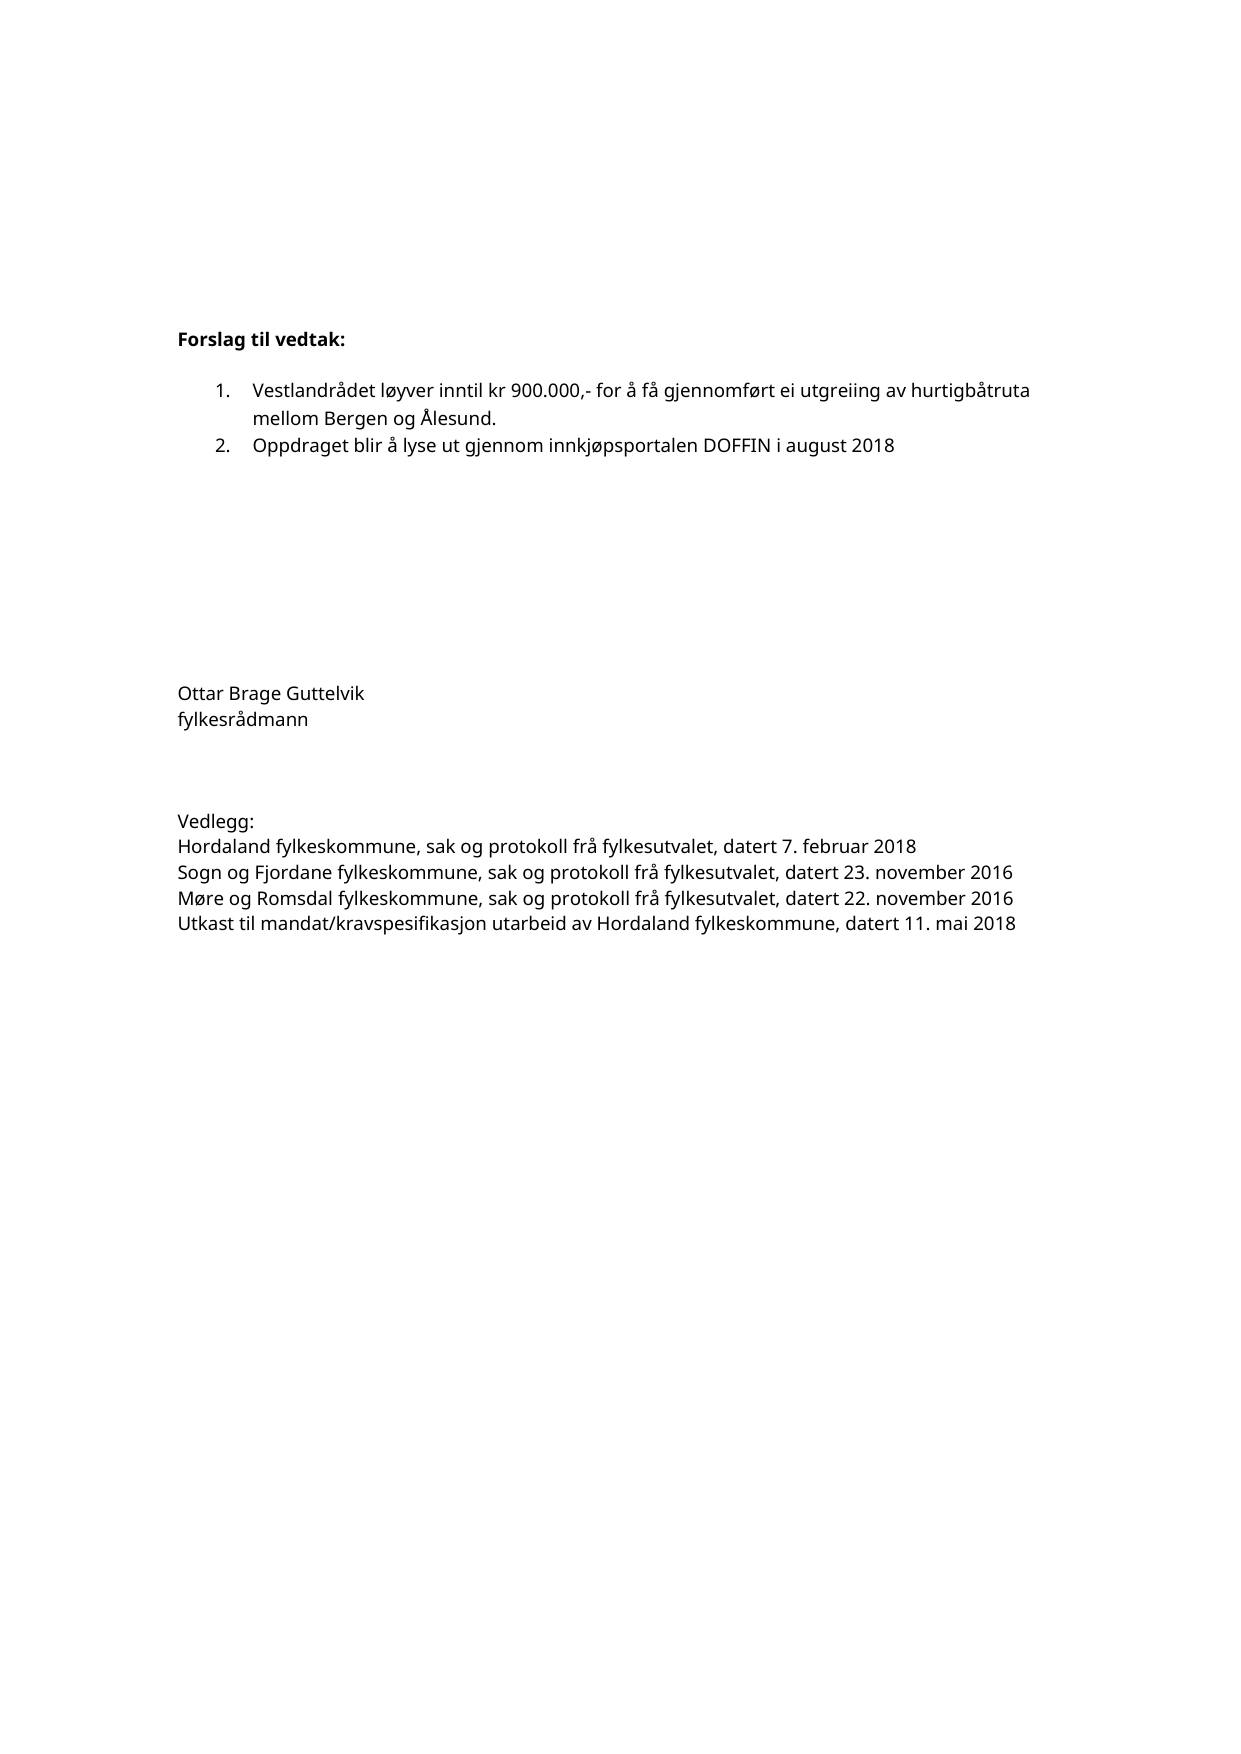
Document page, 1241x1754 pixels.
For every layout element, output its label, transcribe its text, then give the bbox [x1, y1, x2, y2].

text Hordaland fylkeskommune, sak og protokoll frå fylkesutvalet, datert 7. februar 2018 [177, 834, 1063, 859]
text Sogn og Fjordane fylkeskommune, sak og protokoll frå fylkesutvalet, datert 23. november 2016 [177, 859, 1063, 885]
list Vestlandrådet løyver inntil kr 900.000,- for å få gjennomført ei utgreiing av hurtigbåtruta mellom Bergen og Ålesund. [215, 377, 1063, 430]
list Oppdraget blir å lyse ut gjennom innkjøpsportalen DOFFIN i august 2018 [215, 432, 1063, 458]
text Forslag til vedtak: [177, 326, 1063, 352]
text Møre og Romsdal fylkeskommune, sak og protokoll frå fylkesutvalet, datert 22. november 2016 [177, 885, 1063, 910]
text fylkesrådmann [177, 706, 1063, 732]
text Utkast til mandat/kravspesifikasjon utarbeid av Hordaland fylkeskommune, datert 11. mai 2018 [177, 910, 1063, 936]
text Vedlegg: [177, 808, 1063, 834]
text Ottar Brage Guttelvik [177, 681, 1063, 706]
